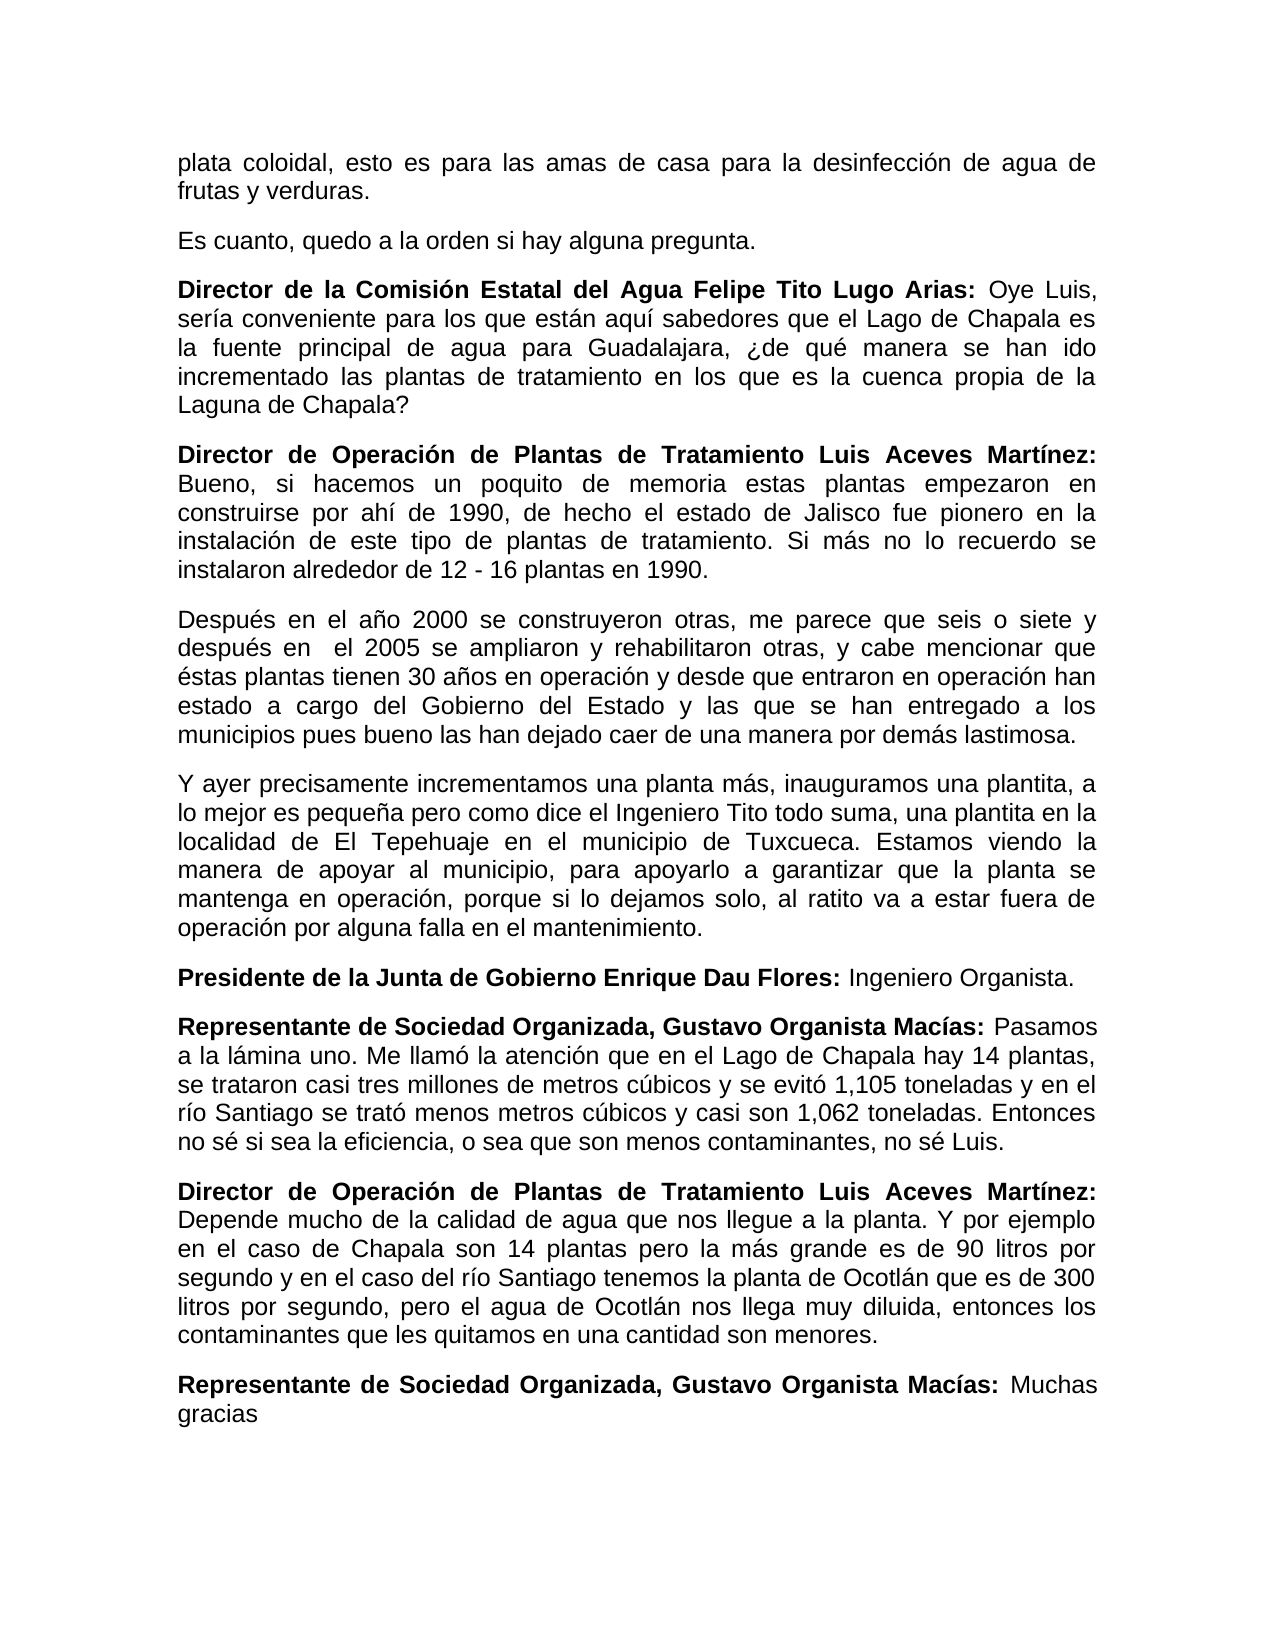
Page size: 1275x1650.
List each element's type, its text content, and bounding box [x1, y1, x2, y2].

text Después en el año 2000 se construyeron otras, me parece que seis o siete y después en el 2005 se ampliaron y rehabilitaron otras, y cabe mencionar que éstas plantas tienen 30 años en operación y desde que entraron en operación han estado a cargo del Gobierno del Estado y las que se han entregado a los municipios pues bueno las han dejado caer de una manera por demás lastimosa. [177, 605, 1098, 748]
text Director de la Comisión Estatal del Agua Felipe Tito Lugo Arias: Oye Luis, sería conveniente para los que están aquí sabedores que el Lago de Chapala es la fuente principal de agua para Guadalajara, ¿de qué manera se han ido incrementado las plantas de tratamiento en los que es la cuenca propia de la Laguna de Chapala? [177, 276, 1098, 419]
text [177, 148, 1098, 205]
text Presidente de la Junta de Gobierno Enrique Dau Flores: Ingeniero Organista. [177, 963, 1098, 991]
text Representante de Sociedad Organizada, Gustavo Organista Macías: Muchas gracias [177, 1370, 1098, 1428]
text Director de Operación de Plantas de Tratamiento Luis Aceves Martínez: Depende mucho de la calidad de agua que nos llegue a la planta. Y por ejemplo en el caso de Chapala son 14 plantas pero la más grande es de 90 litros por segundo y en el caso del río Santiago tenemos la planta de Ocotlán que es de 300 litros por segundo, pero el agua de Ocotlán nos llega muy diluida, entonces los contaminantes que les quitamos en una cantidad son menores. [177, 1177, 1098, 1349]
text Representante de Sociedad Organizada, Gustavo Organista Macías: Pasamos a la lámina uno. Me llamó la atención que en el Lago de Chapala hay 14 plantas, se trataron casi tres millones de metros cúbicos y se evitó 1,105 toneladas y en el río Santiago se trató menos metros cúbicos y casi son 1,062 toneladas. Entonces no sé si sea la eficiencia, o sea que son menos contaminantes, no sé Luis. [177, 1012, 1098, 1156]
text Director de Operación de Plantas de Tratamiento Luis Aceves Martínez: Bueno, si hacemos un poquito de memoria estas plantas empezaron en construirse por ahí de 1990, de hecho el estado de Jalisco fue pionero en la instalación de este tipo de plantas de tratamiento. Si más no lo recuerdo se instalaron alrededor de 12 - 16 plantas en 1990. [177, 440, 1098, 584]
text Es cuanto, quedo a la orden si hay alguna pregunta. [177, 226, 1098, 255]
text Y ayer precisamente incrementamos una planta más, inauguramos una plantita, a lo mejor es pequeña pero como dice el Ingeniero Tito todo suma, una plantita en la localidad de El Tepehuaje en el municipio de Tuxcueca. Estamos viendo la manera de apoyar al municipio, para apoyarlo a garantizar que la planta se mantenga en operación, porque si lo dejamos solo, al ratito va a estar fuera de operación por alguna falla en el mantenimiento. [177, 769, 1098, 942]
